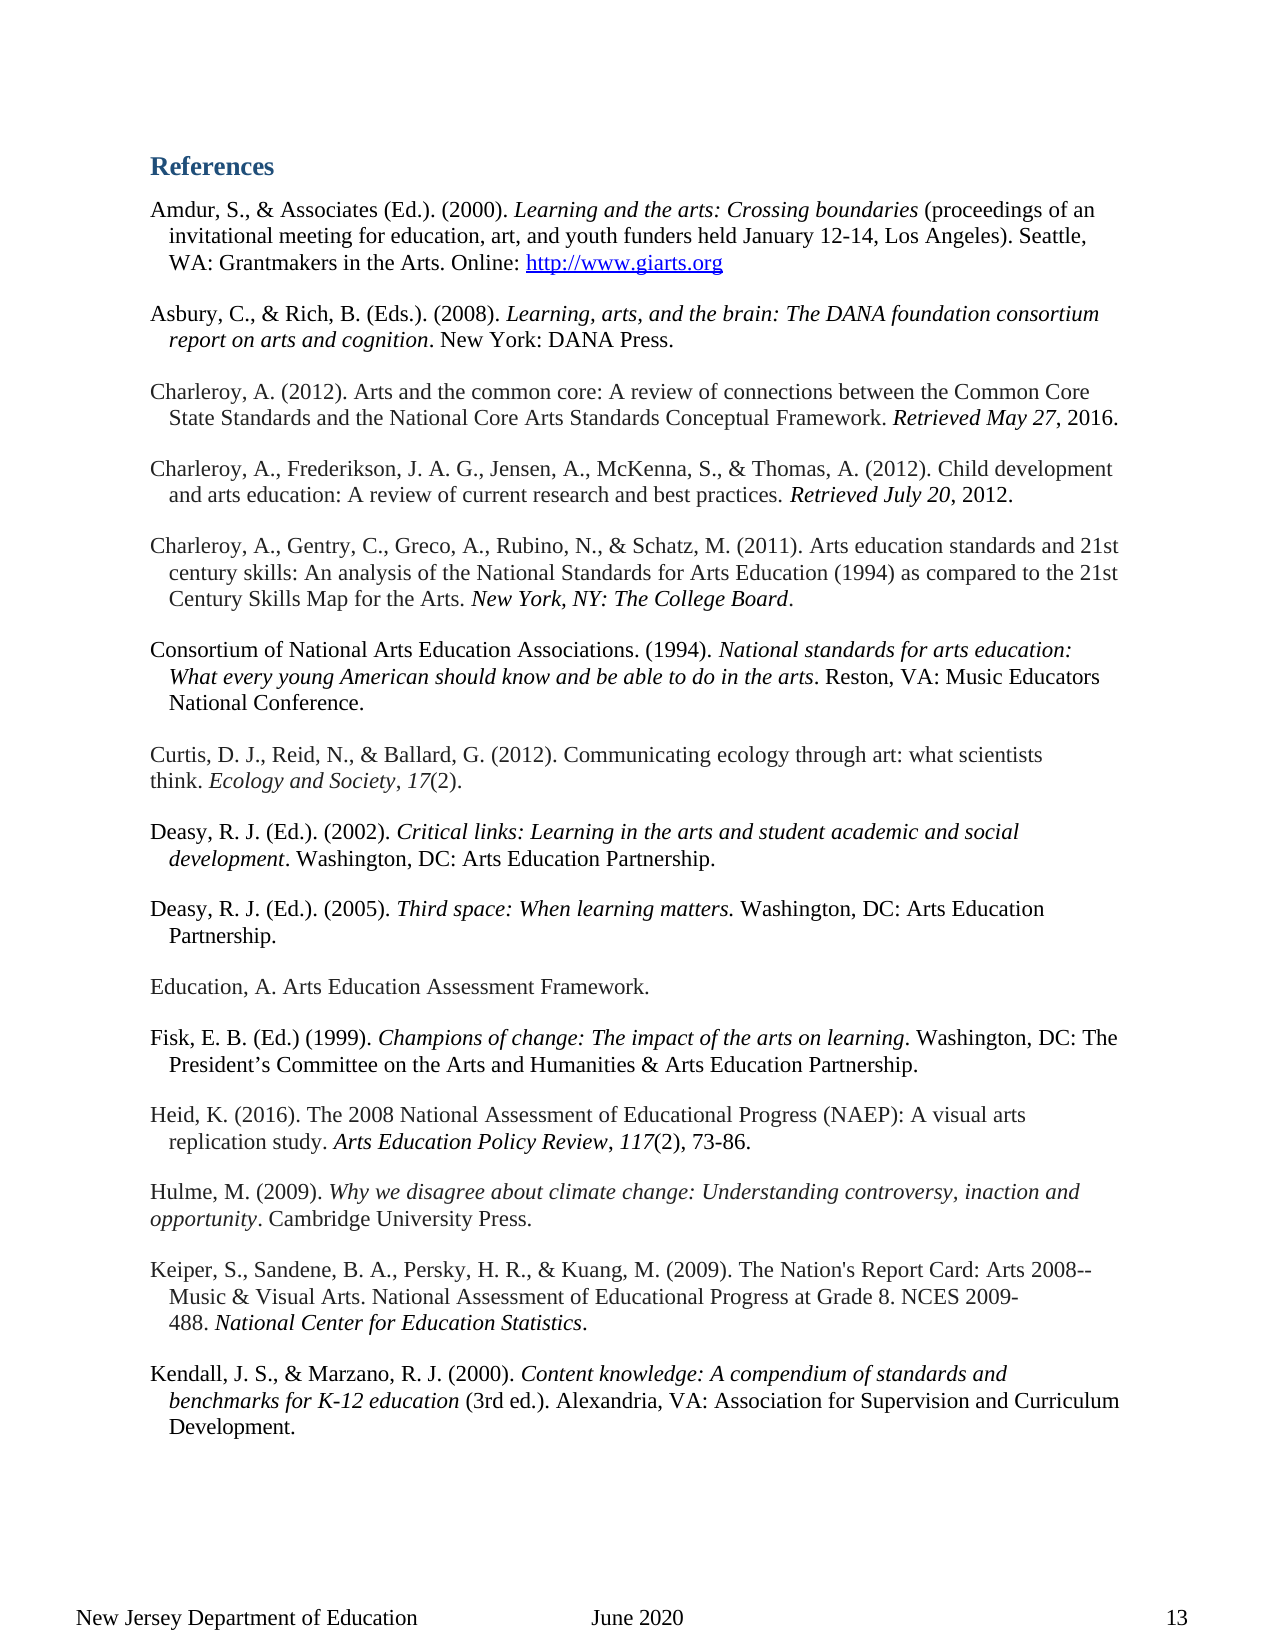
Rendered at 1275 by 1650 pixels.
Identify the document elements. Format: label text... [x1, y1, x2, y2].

text Keiper, S., Sandene, B. A., Persky, H. R., & Kuang, M. (2009). The Nation's Report Card: Arts 2008-- Music & Visual Arts. National Assessment of Educational Progress at Grade 8. NCES 2009- [150, 1256, 1118, 1309]
text Deasy, R. J. (Ed.). (2002). Critical links: Learning in the arts and student academic and social development. Washington, DC: Arts Education Partnership. [150, 818, 1118, 871]
text Fisk, E. B. (Ed.) (1999). Champions of change: The impact of the arts on learning. Washington, DC: The President’s Committee on the Arts and Humanities & Arts Education Partnership. [150, 1024, 1160, 1077]
text Charleroy, A., Gentry, C., Greco, A., Rubino, N., & Schatz, M. (2011). Arts education standards and 21st century skills: An analysis of the National Standards for Arts Education (1994) as compared to the 21st Century Skills Map for the Arts. New York, NY: The College Board. [150, 532, 1119, 611]
text Asbury, C., & Rich, B. (Eds.). (2008). Learning, arts, and the brain: The DANA foundation consortium report on arts and cognition. New York: DANA Press. [150, 300, 1118, 353]
text Amdur, S., & Associates (Ed.). (2000). Learning and the arts: Crossing boundaries (proceedings of an invitational meeting for education, art, and youth funders held January 12-14, Los Angeles). Seattle, WA: Grantmakers in the Arts. Online: http://www.giarts.org [150, 196, 1118, 275]
text Charleroy, A., Frederikson, J. A. G., Jensen, A., McKenna, S., & Thomas, A. (2012). Child development and arts education: A review of current research and best practices. Retrieved July 20, 2012. [150, 455, 1118, 508]
text Heid, K. (2016). The 2008 National Assessment of Educational Progress (NAEP): A visual arts replication study. Arts Education Policy Review, 117(2), 73-86. [150, 1101, 1064, 1154]
text Deasy, R. J. (Ed.). (2005). Third space: When learning matters. Washington, DC: Arts Education Partnership. [150, 895, 1118, 948]
text Kendall, J. S., & Marzano, R. J. (2000). Content knowledge: A compendium of standards and benchmarks for K-12 education (3rd ed.). Alexandria, VA: Association for Supervision and Curriculum Development. [150, 1360, 1125, 1439]
text References [150, 150, 1160, 181]
text Education, A. Arts Education Assessment Framework. [150, 973, 1160, 999]
text Hulme, M. (2009). Why we disagree about climate change: Understanding controversy, inaction and opportunity. Cambridge University Press. [150, 1178, 1160, 1231]
text 488. National Center for Education Statistics. [169, 1309, 1160, 1336]
text Curtis, D. J., Reid, N., & Ballard, G. (2012). Communicating ecology through art: what scientists think. Ecology and Society, 17(2). [150, 741, 1064, 793]
text Consortium of National Arts Education Associations. (1994). National standards for arts education: What every young American should know and be able to do in the arts. Reston, VA: Music Educators National Conference. [150, 636, 1118, 715]
text Charleroy, A. (2012). Arts and the common core: A review of connections between the Common Core State Standards and the National Core Arts Standards Conceptual Framework. Retrieved May 27, 2016. [150, 378, 1125, 431]
